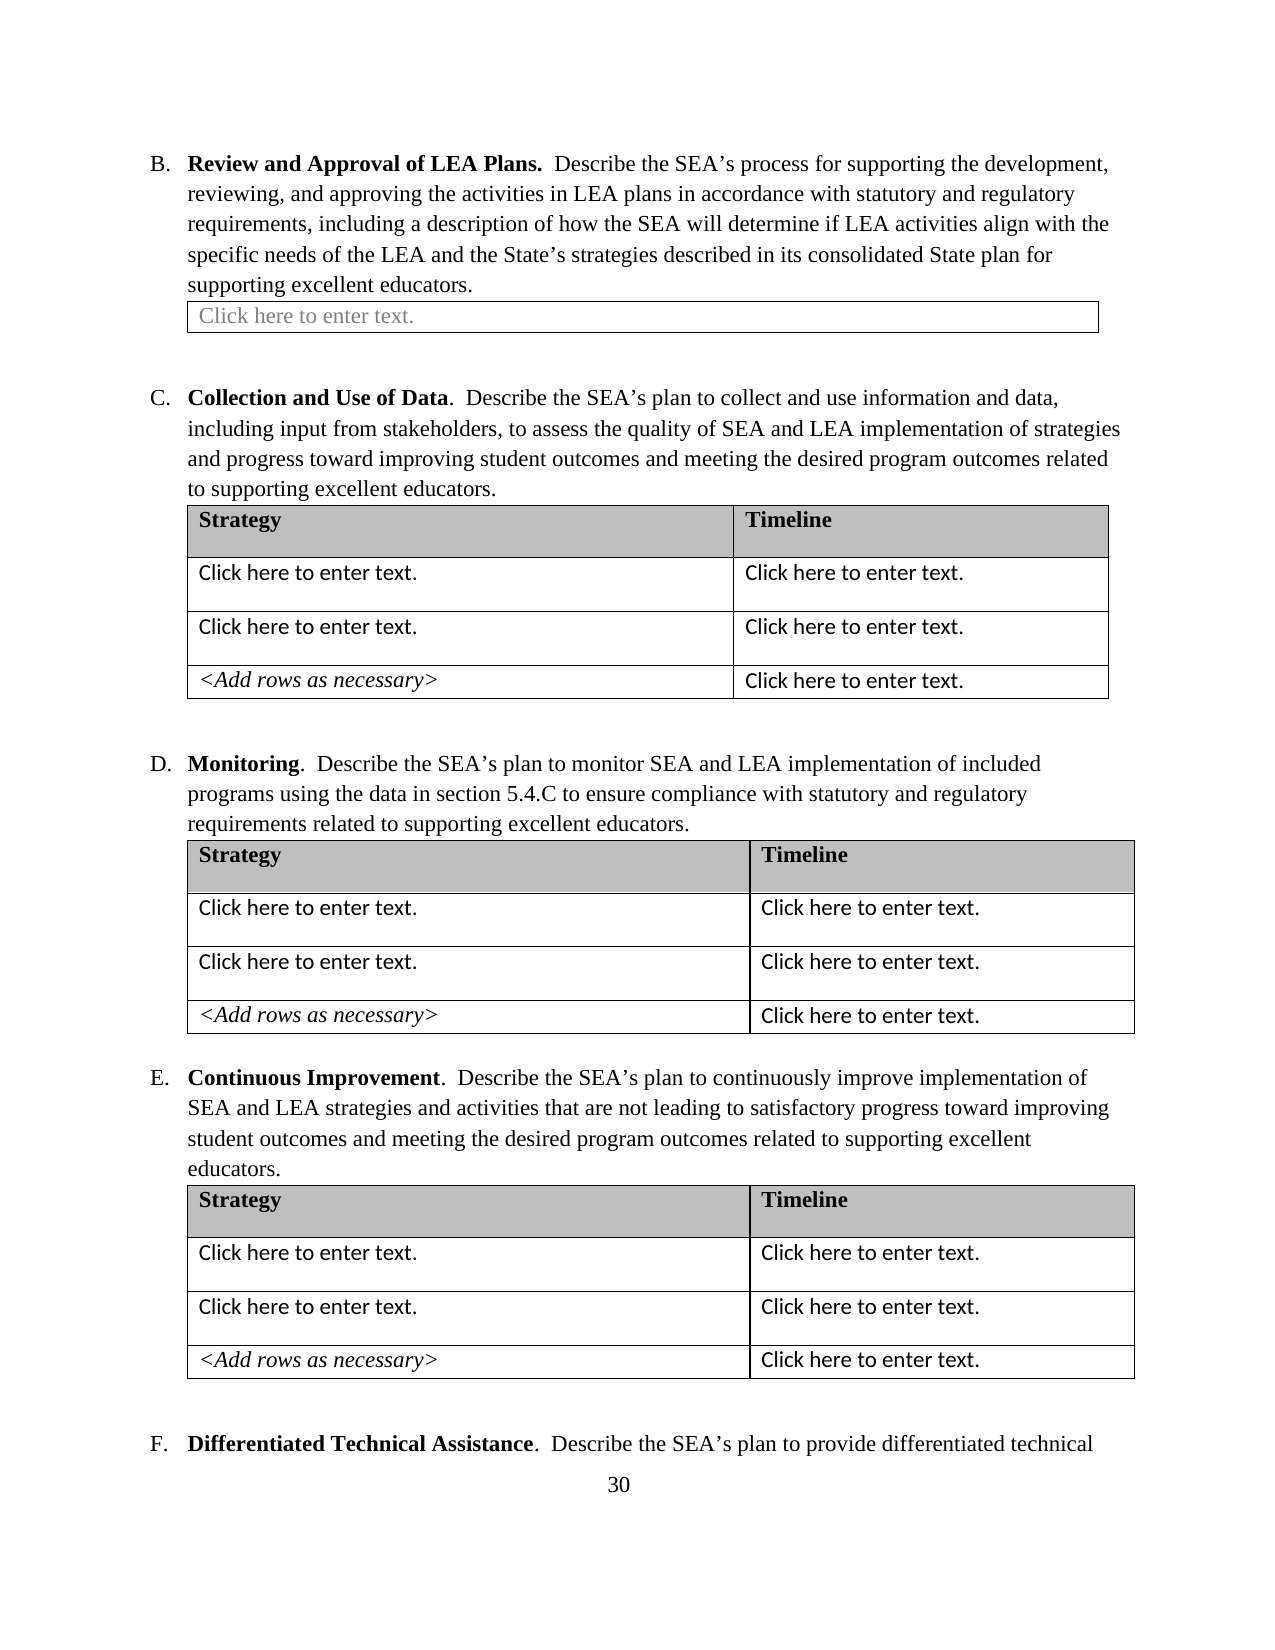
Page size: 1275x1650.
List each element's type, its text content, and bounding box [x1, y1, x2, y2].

table_header Timeline [734, 506, 1108, 557]
table_header [188, 302, 1098, 332]
table_cell <Add rows as necessary> [188, 666, 733, 698]
table_header Timeline [751, 1186, 1134, 1237]
list Continuous Improvement. Describe the SEA’s plan to continuously improve implementation of SEA and LEA strategies and activities that are not leading to satisfactory progress toward improving student outcomes and meeting the desired program outcomes related to supporting excellent educators. [150, 1064, 1125, 1181]
table_header Strategy [188, 841, 749, 892]
table_header Timeline [751, 841, 1134, 892]
table_header Strategy [188, 1186, 749, 1237]
list Review and Approval of LEA Plans. Describe the SEA’s process for supporting the development, reviewing, and approving the activities in LEA plans in accordance with statutory and regulatory requirements, including a description of how the SEA will determine if LEA activities align with the specific needs of the LEA and the State’s strategies described in its consolidated State plan for supporting excellent educators. [150, 150, 1125, 297]
table_cell <Add rows as necessary> [188, 1001, 749, 1033]
list Collection and Use of Data. Describe the SEA’s plan to collect and use information and data, including input from stakeholders, to assess the quality of SEA and LEA implementation of strategies and progress toward improving student outcomes and meeting the desired program outcomes related to supporting excellent educators. [150, 384, 1125, 501]
list Monitoring. Describe the SEA’s plan to monitor SEA and LEA implementation of included programs using the data in section 5.4.C to ensure compliance with statutory and regulatory requirements related to supporting excellent educators. [150, 750, 1125, 837]
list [150, 1429, 1125, 1456]
table_cell <Add rows as necessary> [188, 1346, 749, 1377]
table_header Strategy [188, 506, 733, 557]
